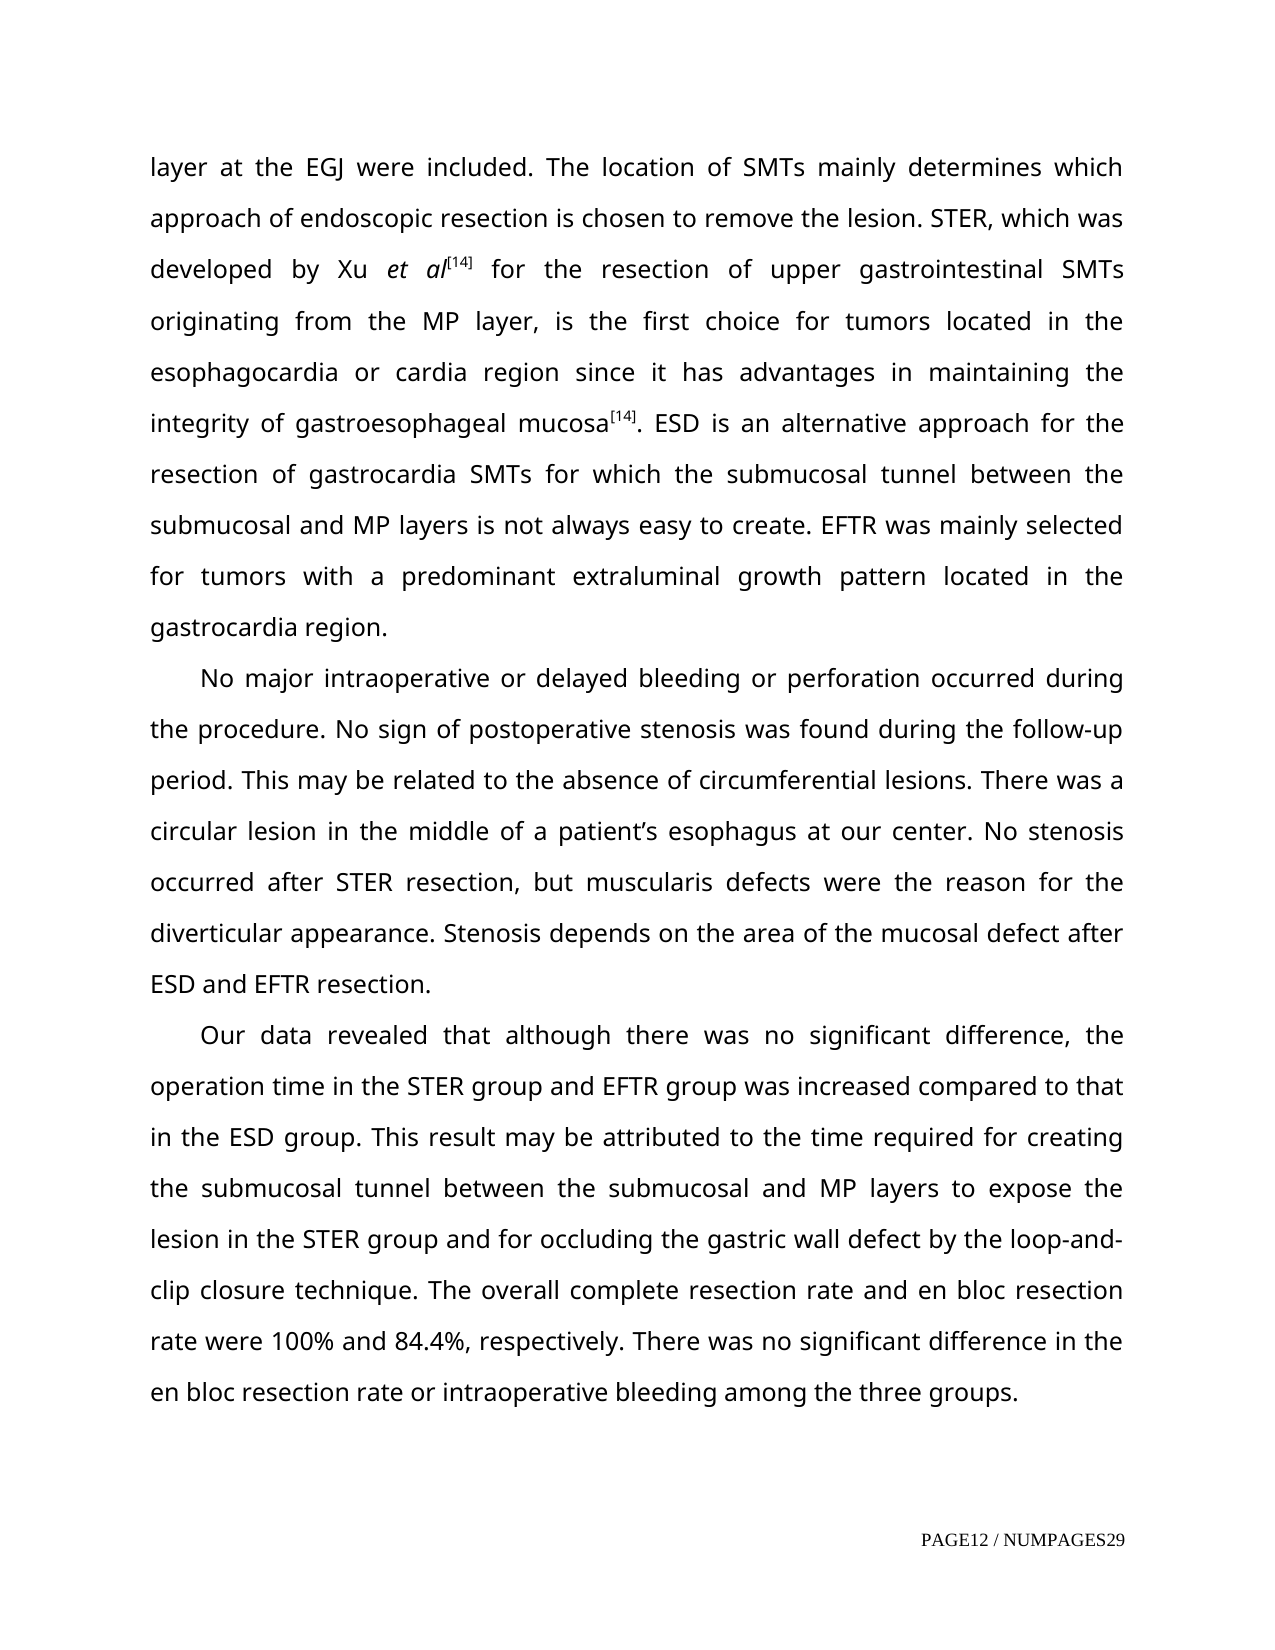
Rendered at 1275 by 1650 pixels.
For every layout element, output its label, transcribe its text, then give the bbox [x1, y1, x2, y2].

text No major intraoperative or delayed bleeding or perforation occurred during the procedure. No sign of postoperative stenosis was found during the follow-up period. This may be related to the absence of circumferential lesions. There was a circular lesion in the middle of a patient’s esophagus at our center. No stenosis occurred after STER resection, but muscularis defects were the reason for the diverticular appearance. Stenosis depends on the area of the mucosal defect after ESD and EFTR resection. [150, 660, 1125, 1001]
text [150, 150, 1125, 643]
text Our data revealed that although there was no significant difference, the operation time in the STER group and EFTR group was increased compared to that in the ESD group. This result may be attributed to the time required for creating the submucosal tunnel between the submucosal and MP layers to expose the lesion in the STER group and for occluding the gastric wall defect by the loop-and-clip closure technique. The overall complete resection rate and en bloc resection rate were 100% and 84.4%, respectively. There was no significant difference in the en bloc resection rate or intraoperative bleeding among the three groups. [150, 1018, 1125, 1409]
